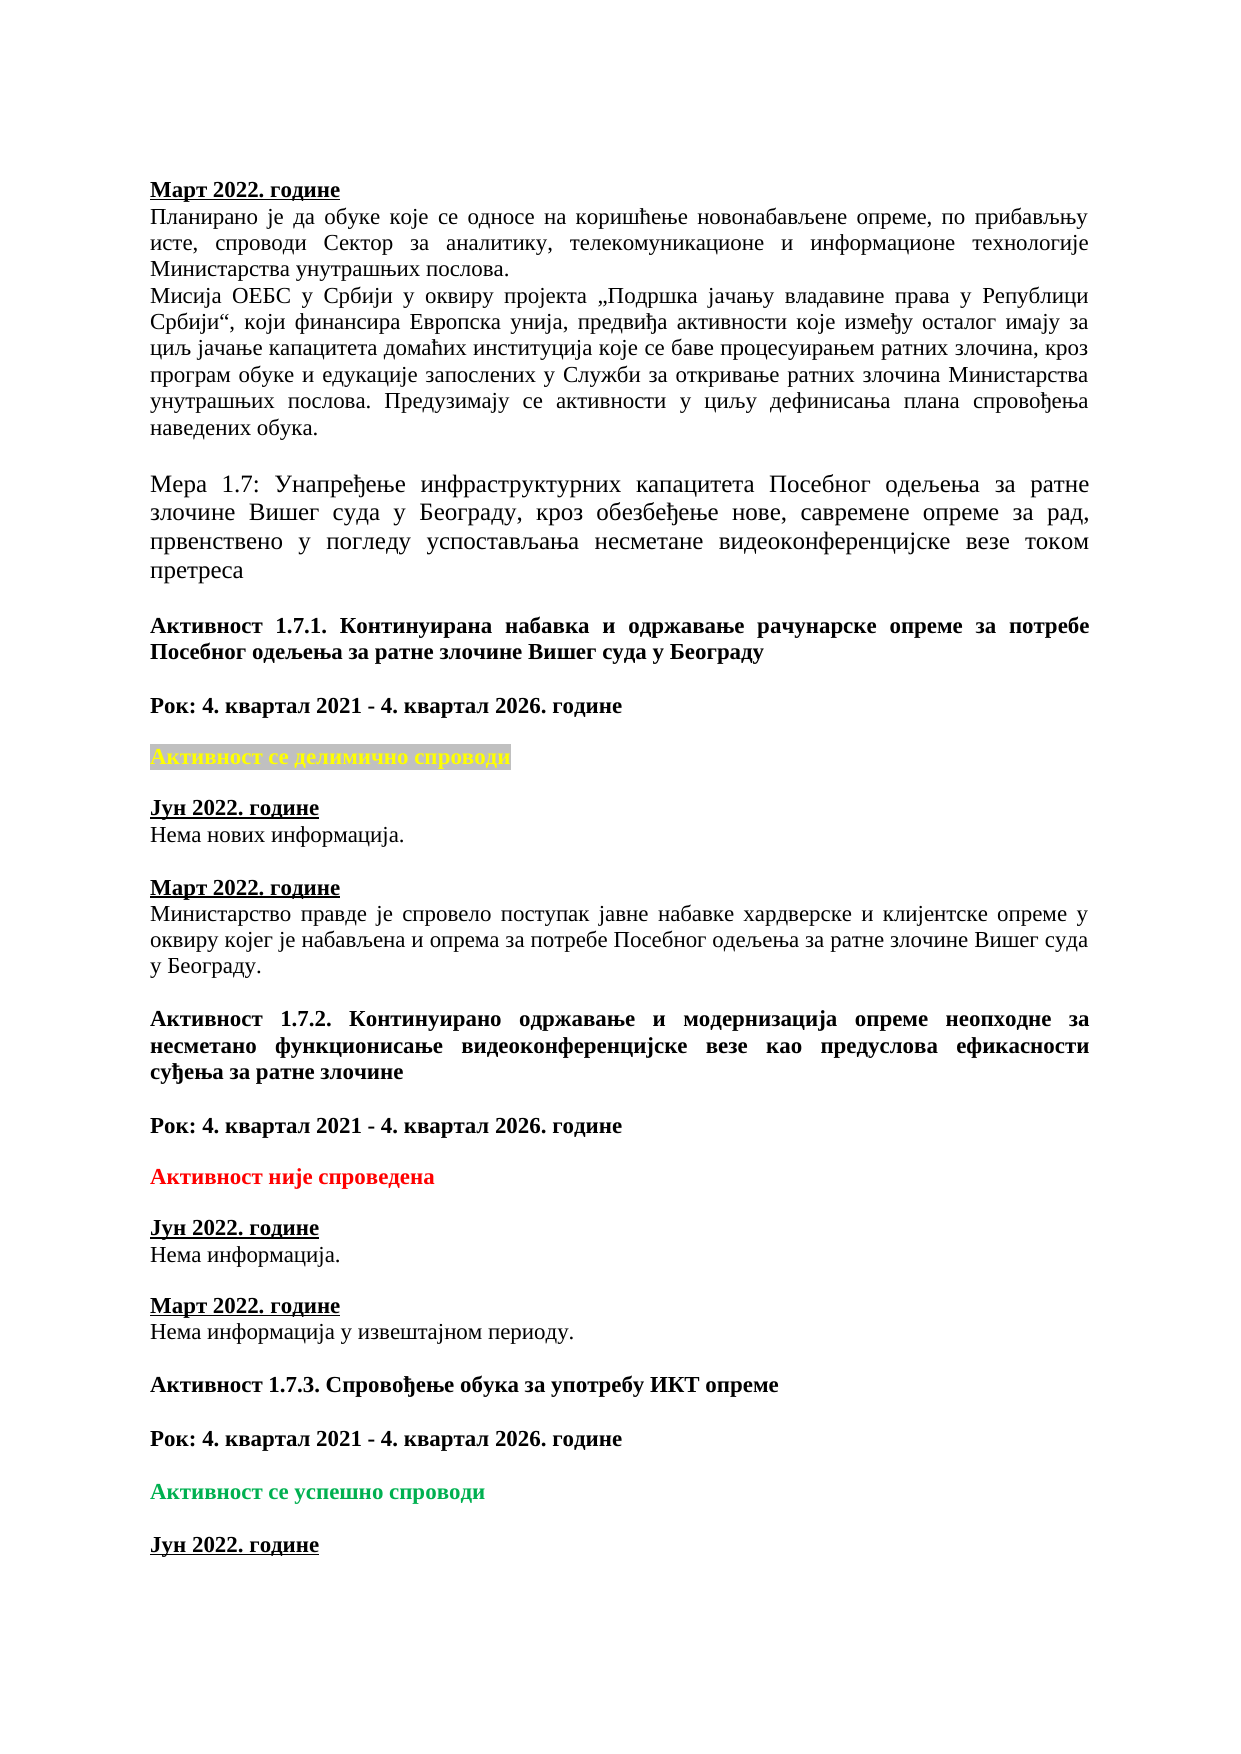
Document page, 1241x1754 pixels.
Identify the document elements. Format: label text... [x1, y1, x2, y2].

text Министарство правде је спровело поступак јавне набавке хардверске и клијентске опреме у оквиру којег је набављена и опрема за потребе Посебног одељења за ратне злочине Вишег суда у Београду. [150, 900, 1090, 979]
text Јун 2022. године [150, 794, 1090, 821]
text Активност се делимично спроводи [150, 743, 1090, 770]
text Март 2022. године [150, 873, 1090, 900]
subtitle Мера 1.7: Унапређење инфраструктурних капацитета Посебног одељења за ратне злочине Вишег суда у Београду, кроз обезбеђење нове, савремене опреме за рад, првенствено у погледу успостављања несметане видеоконференцијске везе током претреса [150, 469, 1090, 584]
text Рок: 4. квартал 2021 - 4. квартал 2026. године [150, 692, 1090, 719]
text Јун 2022. године [150, 1531, 1090, 1557]
text Нема информација. [150, 1241, 1090, 1267]
text Март 2022. године [150, 176, 1090, 203]
text Нема нових информација. [150, 821, 1090, 847]
text Рок: 4. квартал 2021 - 4. квартал 2026. године [150, 1425, 1090, 1452]
text Рок: 4. квартал 2021 - 4. квартал 2026. године [150, 1112, 1090, 1139]
text Активност се успешно спроводи [150, 1478, 1090, 1504]
subtitle Активност 1.7.3. Спровођење обука за употребу ИКТ опреме [150, 1371, 1090, 1397]
subtitle Активност 1.7.2. Континуирано одржавање и модернизација опреме неопходне за несметано функционисање видеоконференцијске везе као предуслова ефикасности суђења за ратне злочине [150, 1005, 1090, 1084]
text Јун 2022. године [150, 1214, 1090, 1241]
subtitle Активност 1.7.1. Континуирана набавка и одржавање рачунарске опреме за потребе Посебног одељења за ратне злочине Вишег суда у Београду [150, 612, 1090, 664]
text Планирано је да обуке које се односе на коришћење новонабављене опреме, по прибављњу исте, спроводи Сектор за аналитику, телекомуникационе и информационе технологије Министарства унутрашњих послова. [150, 203, 1090, 282]
text Нема информација у извештајном периоду. [150, 1318, 1090, 1344]
text Март 2022. године [150, 1292, 1090, 1318]
text Активност није спроведена [150, 1163, 1090, 1190]
